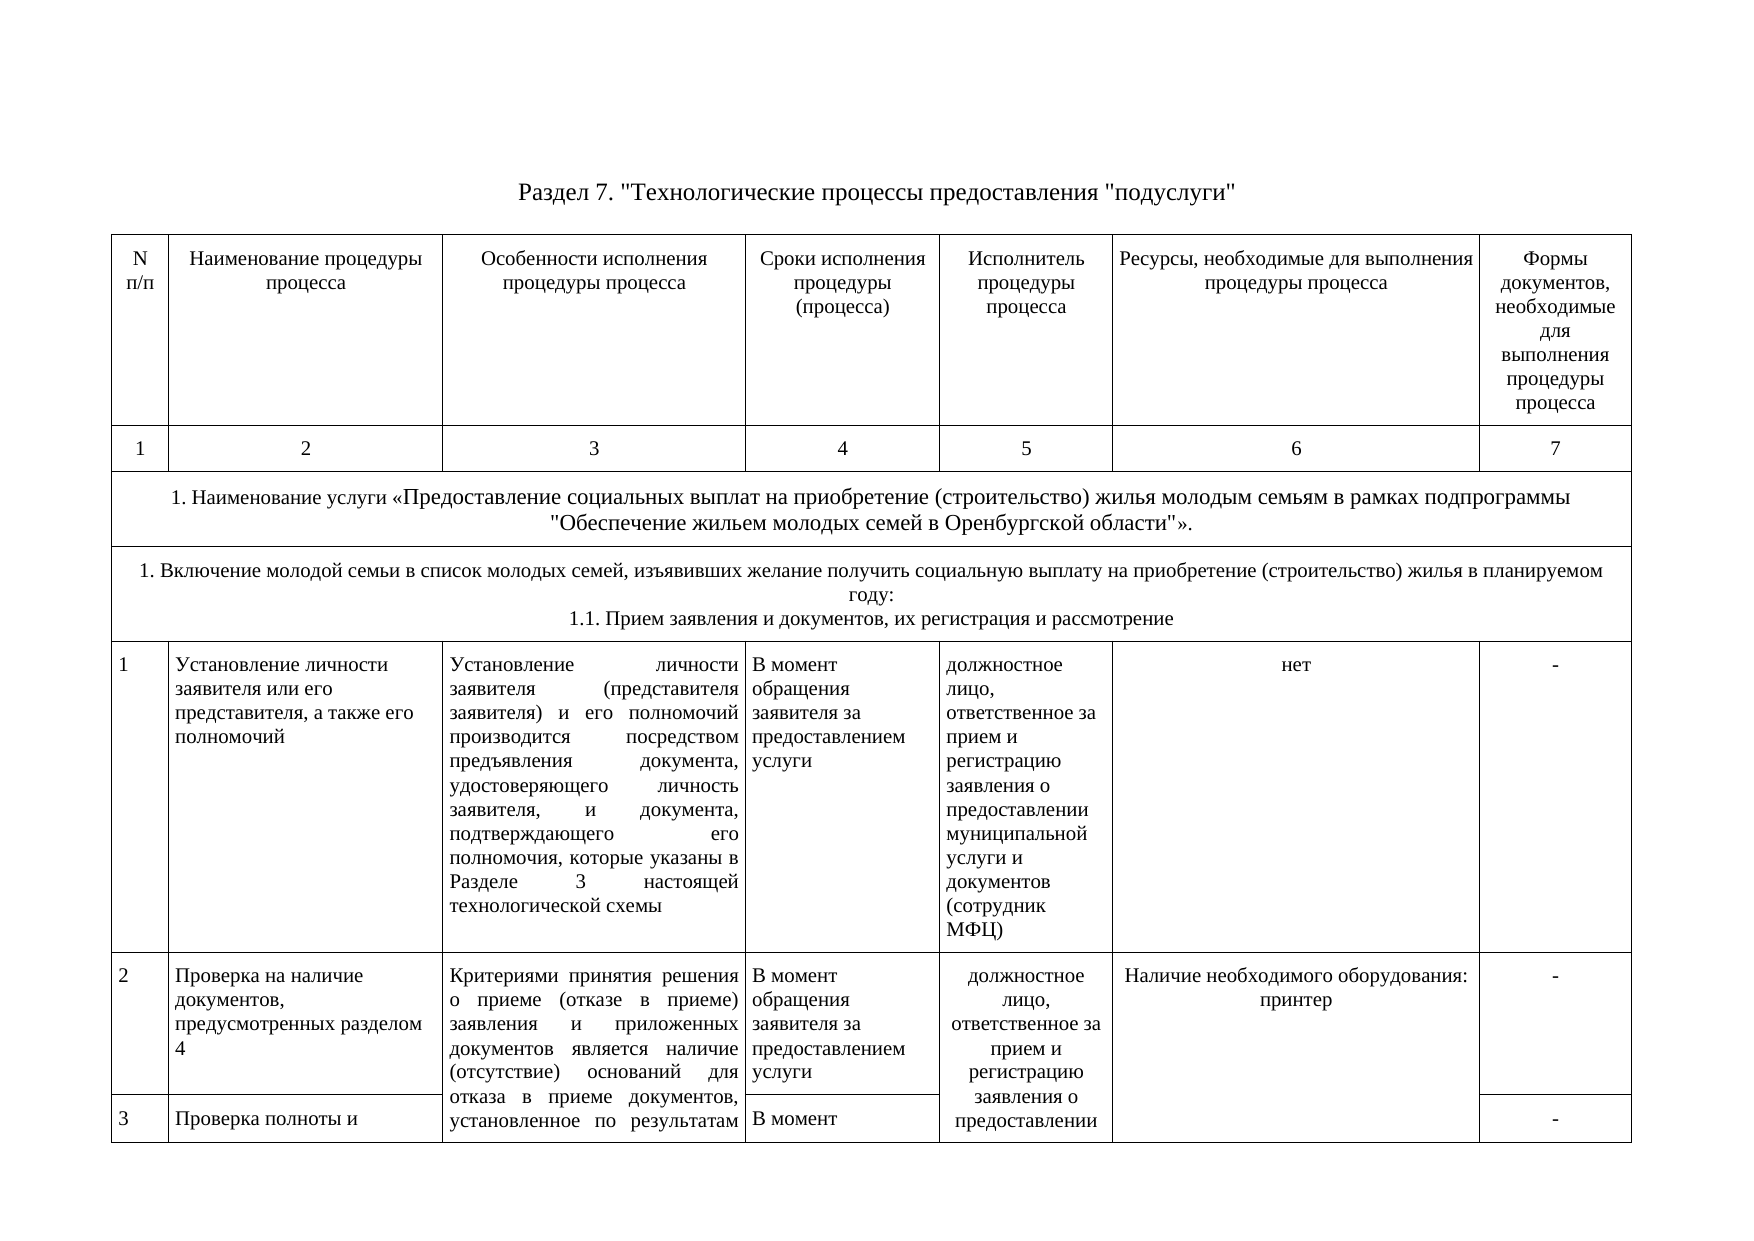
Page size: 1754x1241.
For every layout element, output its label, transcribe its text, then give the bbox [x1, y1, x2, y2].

table_header Исполнитель процедуры процесса [940, 235, 1112, 425]
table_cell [746, 1095, 939, 1142]
table_header Сроки исполнения процедуры (процесса) [746, 235, 939, 425]
table_cell 4 [746, 426, 939, 471]
table_cell В момент обращения заявителя за предоставлением услуги [746, 642, 939, 952]
table_cell 5 [940, 426, 1112, 471]
table_cell должностное лицо, ответственное за прием и регистрацию заявления о предоставлении муниципальной услуги и документов (сотрудник МФЦ) [940, 953, 1112, 1142]
table_cell 2 [112, 953, 168, 1094]
table_header Формы документов, необходимые для выполнения процедуры процесса [1480, 235, 1631, 425]
table_cell Установление личности заявителя (представителя заявителя) и его полномочий производится посредством предъявления документа, удостоверяющего личность заявителя, и документа, подтверждающего его полномочия, которые указаны в Разделе 3 настоящей технологической схемы [443, 642, 745, 952]
table_cell 3 [443, 426, 745, 471]
table_cell Установление личности заявителя или его представителя, а также его полномочий [169, 642, 442, 952]
table_cell должностное лицо, ответственное за прием и регистрацию заявления о предоставлении муниципальной услуги и документов (сотрудник МФЦ) [940, 642, 1112, 952]
table_cell - [1480, 953, 1631, 1094]
table_cell 1 [112, 642, 168, 952]
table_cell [169, 1095, 442, 1142]
table_cell 2 [169, 426, 442, 471]
table_header Ресурсы, необходимые для выполнения процедуры процесса [1113, 235, 1479, 425]
table_cell - [1480, 1095, 1631, 1142]
table_cell нет [1113, 642, 1479, 952]
text Раздел 7. "Технологические процессы предоставления "подуслуги" [118, 177, 1636, 206]
table_header N п/п [112, 235, 168, 425]
table_cell 6 [1113, 426, 1479, 471]
table_header Наименование процедуры процесса [169, 235, 442, 425]
table_header Особенности исполнения процедуры процесса [443, 235, 745, 425]
table_cell 1. Наименование услуги «Предоставление социальных выплат на приобретение (строительство) жилья молодым семьям в рамках подпрограммы "Обеспечение жильем молодых семей в Оренбургской области"». [112, 472, 1631, 546]
table_cell 1 [112, 426, 168, 471]
table_cell - [1480, 642, 1631, 952]
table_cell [746, 953, 939, 1094]
table_cell 1. Включение молодой семьи в список молодых семей, изъявивших желание получить социальную выплату на приобретение (строительство) жилья в планируемом году: 1.1. Прием заявления и документов, их регистрация и рассмотрение [112, 547, 1631, 641]
table_cell Проверка на наличие документов, предусмотренных разделом 4 [169, 953, 442, 1094]
table_cell 7 [1480, 426, 1631, 471]
table_cell Критериями принятия решения о приеме (отказе в приеме) заявления и приложенных документов является наличие (отсутствие) оснований для отказа в приеме документов, установленное по результатам рассмотрения документов, представленных заявителем. Результатом является регистрационная запись о дате и времени принятия заявления, формирование пакета документов и регистрация в журнале регистрации заявления о предоставлении муниципальной услуги или отказ в приеме заявления по основаниям [443, 953, 745, 1142]
table_cell Наличие необходимого оборудования: принтер [1113, 953, 1479, 1142]
table_cell 3 [112, 1095, 168, 1142]
